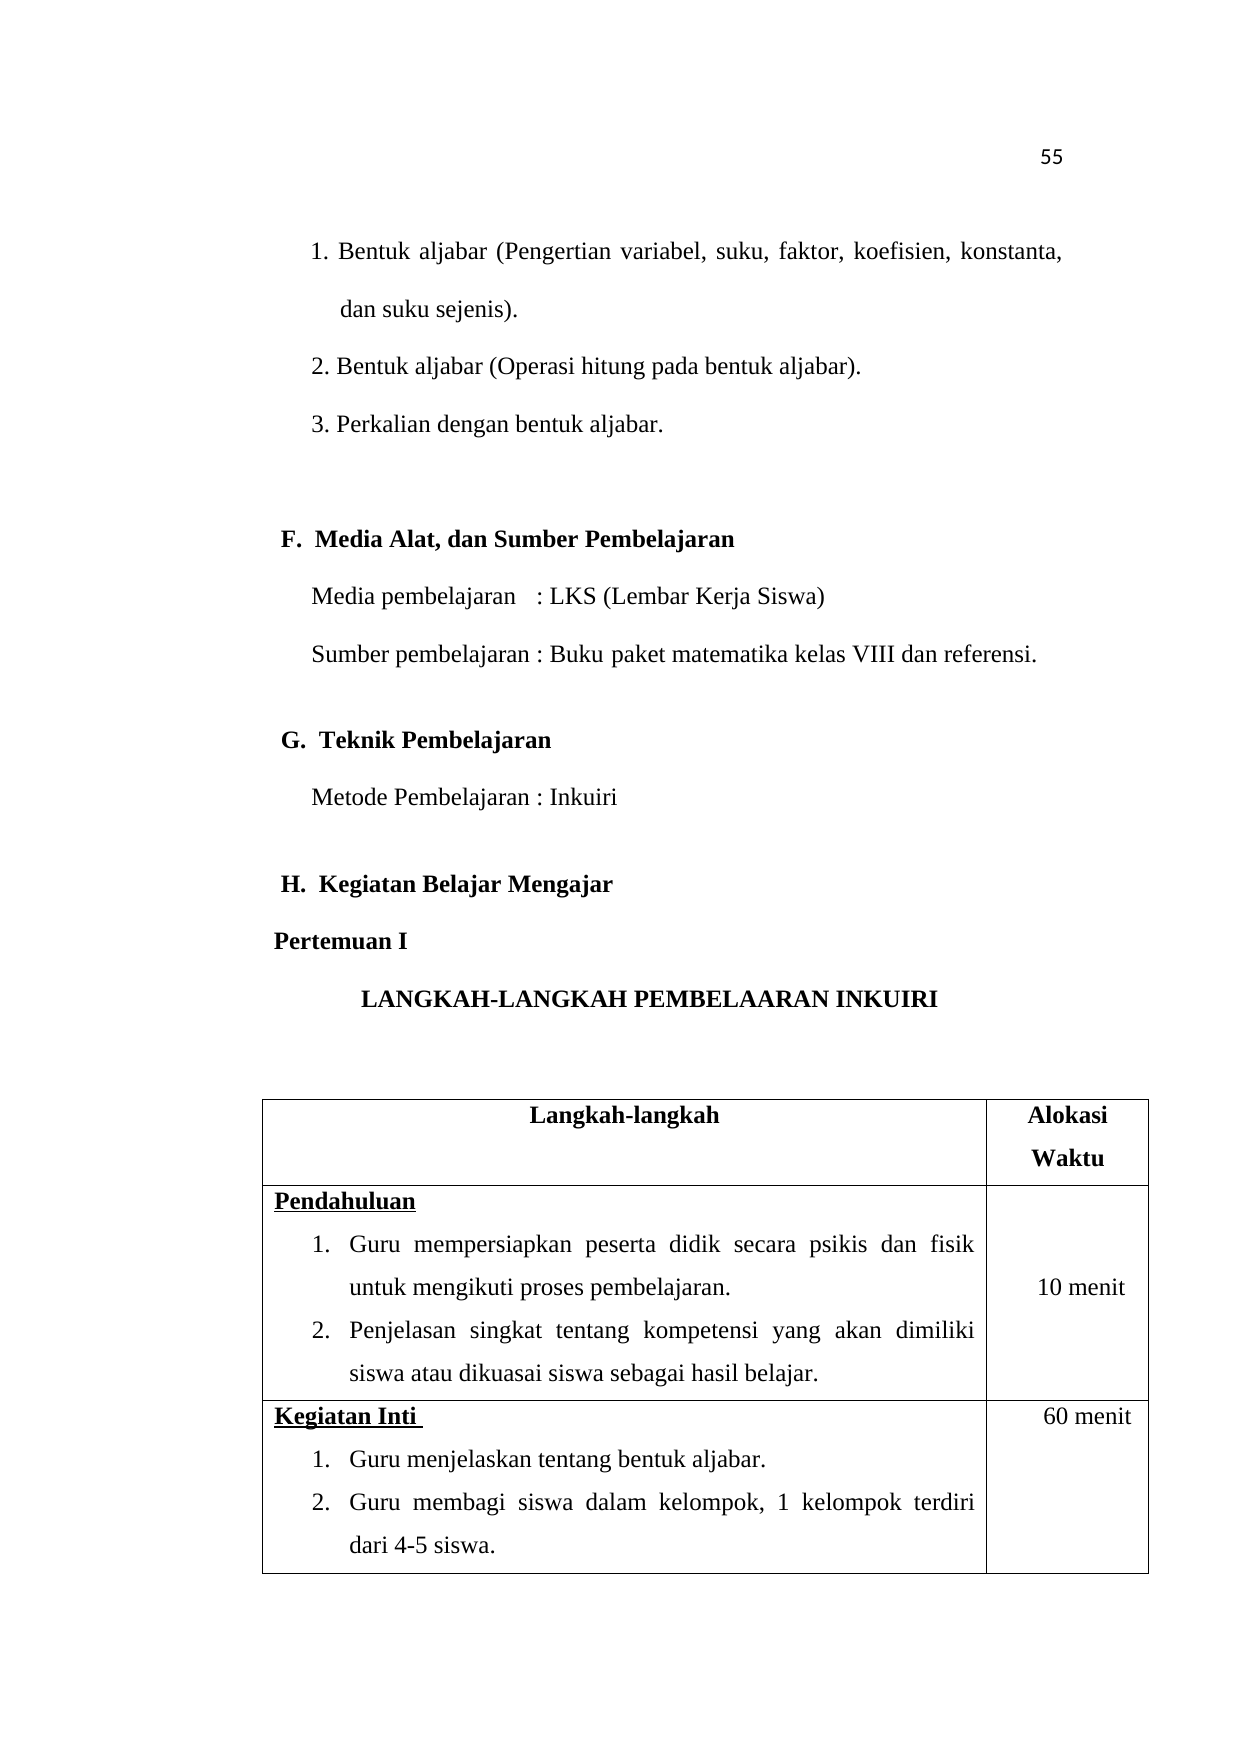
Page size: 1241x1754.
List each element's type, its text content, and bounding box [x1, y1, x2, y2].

text F. Media Alat, dan Sumber Pembelajaran [281, 524, 1063, 552]
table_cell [263, 1401, 986, 1572]
table_cell 60 menit [987, 1401, 1148, 1572]
table_header Langkah-langkah [263, 1100, 986, 1185]
text H. Kegiatan Belajar Mengajar [281, 869, 1063, 897]
list 3. Perkalian dengan bentuk aljabar. [311, 409, 1063, 437]
list Metode Pembelajaran : Inkuiri [311, 782, 1063, 811]
list Media pembelajaran : LKS (Lembar Kerja Siswa) [311, 581, 1063, 610]
text LANGKAH-LANGKAH PEMBELAARAN INKUIRI [236, 984, 1063, 1012]
text Pertemuan I [236, 926, 1063, 955]
list 1. Bentuk aljabar (Pengertian variabel, suku, faktor, koefisien, konstanta, dan suku sejenis). [310, 236, 1063, 322]
table_cell 10 menit [987, 1186, 1148, 1400]
text G. Teknik Pembelajaran [281, 725, 1063, 754]
table_header Alokasi Waktu [987, 1100, 1148, 1185]
list Sumber pembelajaran : Buku paket matematika kelas VIII dan referensi. [311, 639, 1063, 667]
table_cell Pendahuluan Guru mempersiapkan peserta didik secara psikis dan fisik untuk mengikuti proses pembelajaran. Penjelasan singkat tentang kompetensi yang akan dimiliki siswa atau dikuasai siswa sebagai hasil belajar. [263, 1186, 986, 1400]
list 2. Bentuk aljabar (Operasi hitung pada bentuk aljabar). [311, 351, 1063, 380]
